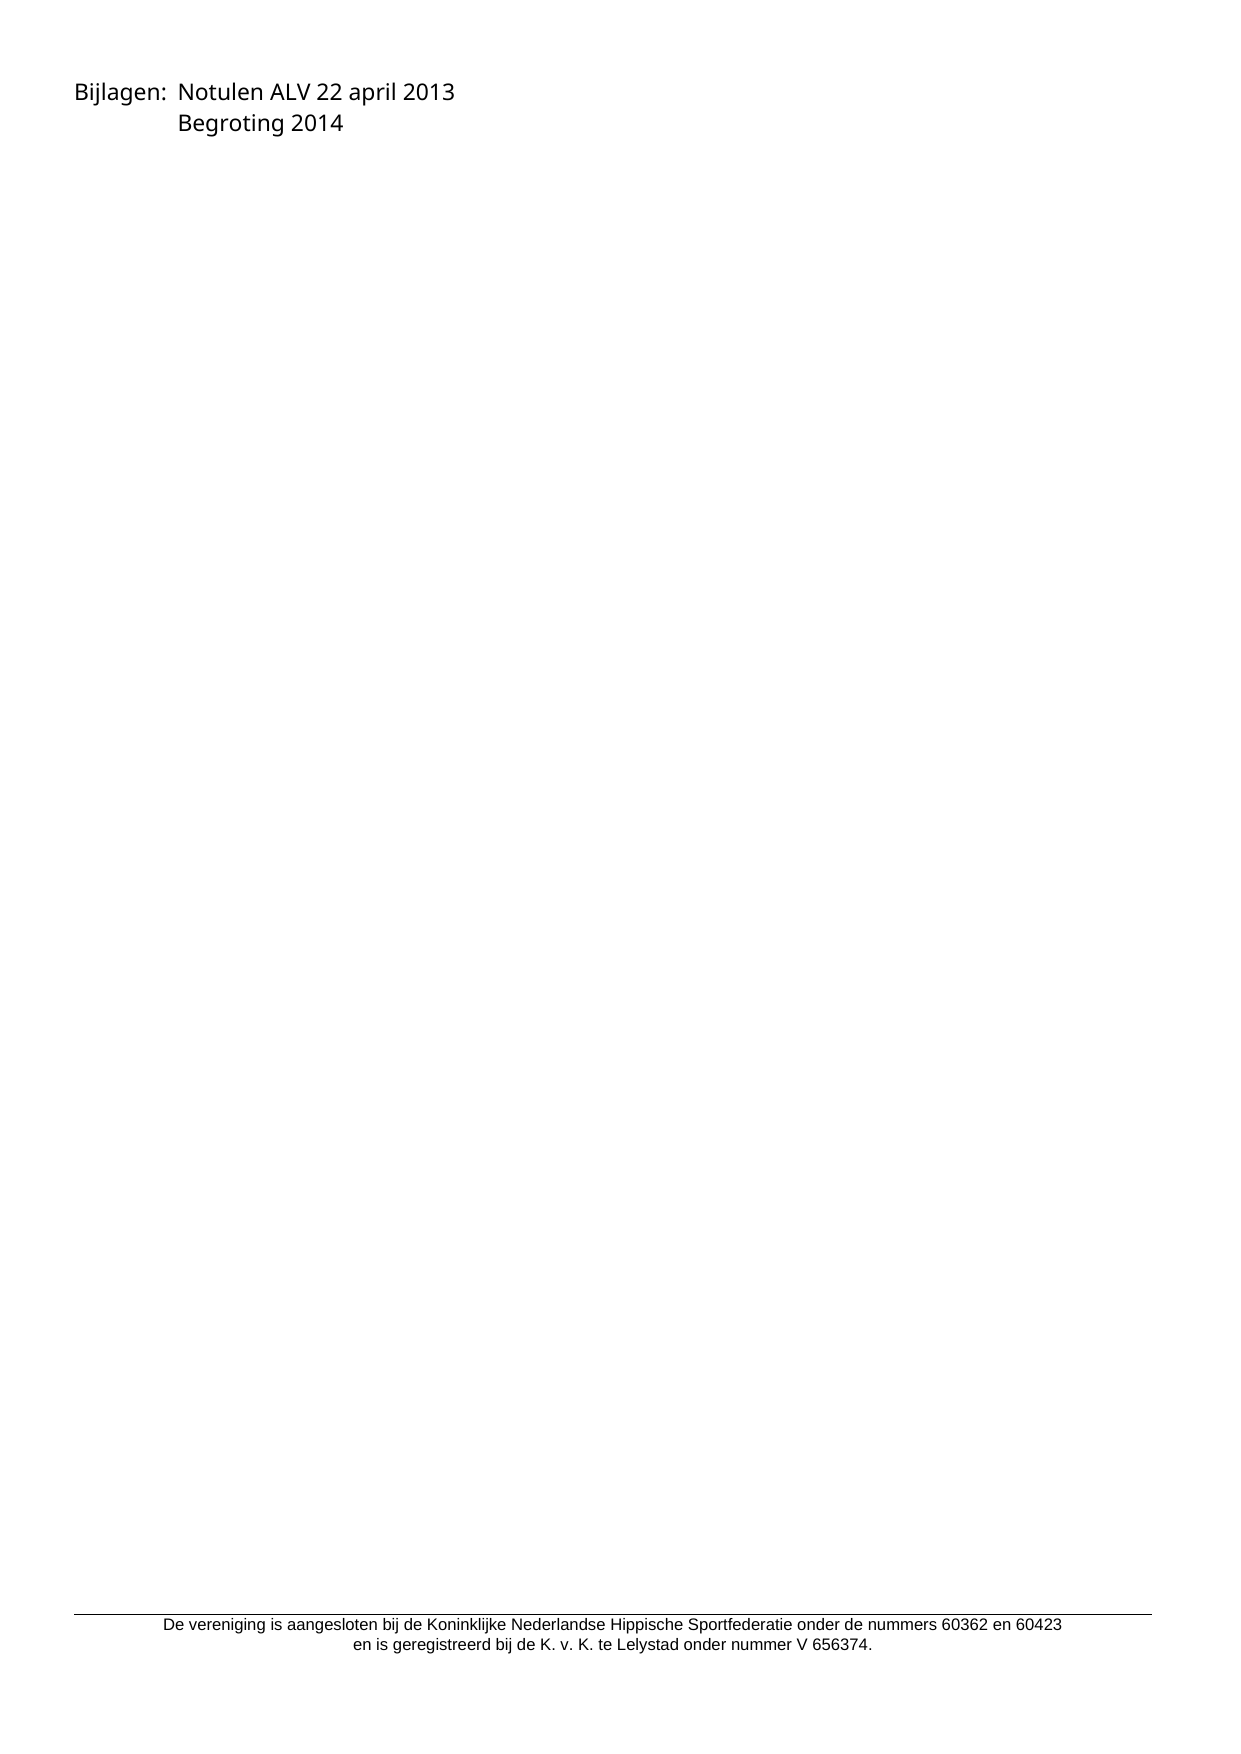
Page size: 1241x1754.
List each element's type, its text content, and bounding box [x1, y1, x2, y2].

text Begroting 2014 [74, 107, 1152, 138]
text Bijlagen: Notulen ALV 22 april 2013 [74, 76, 1152, 107]
